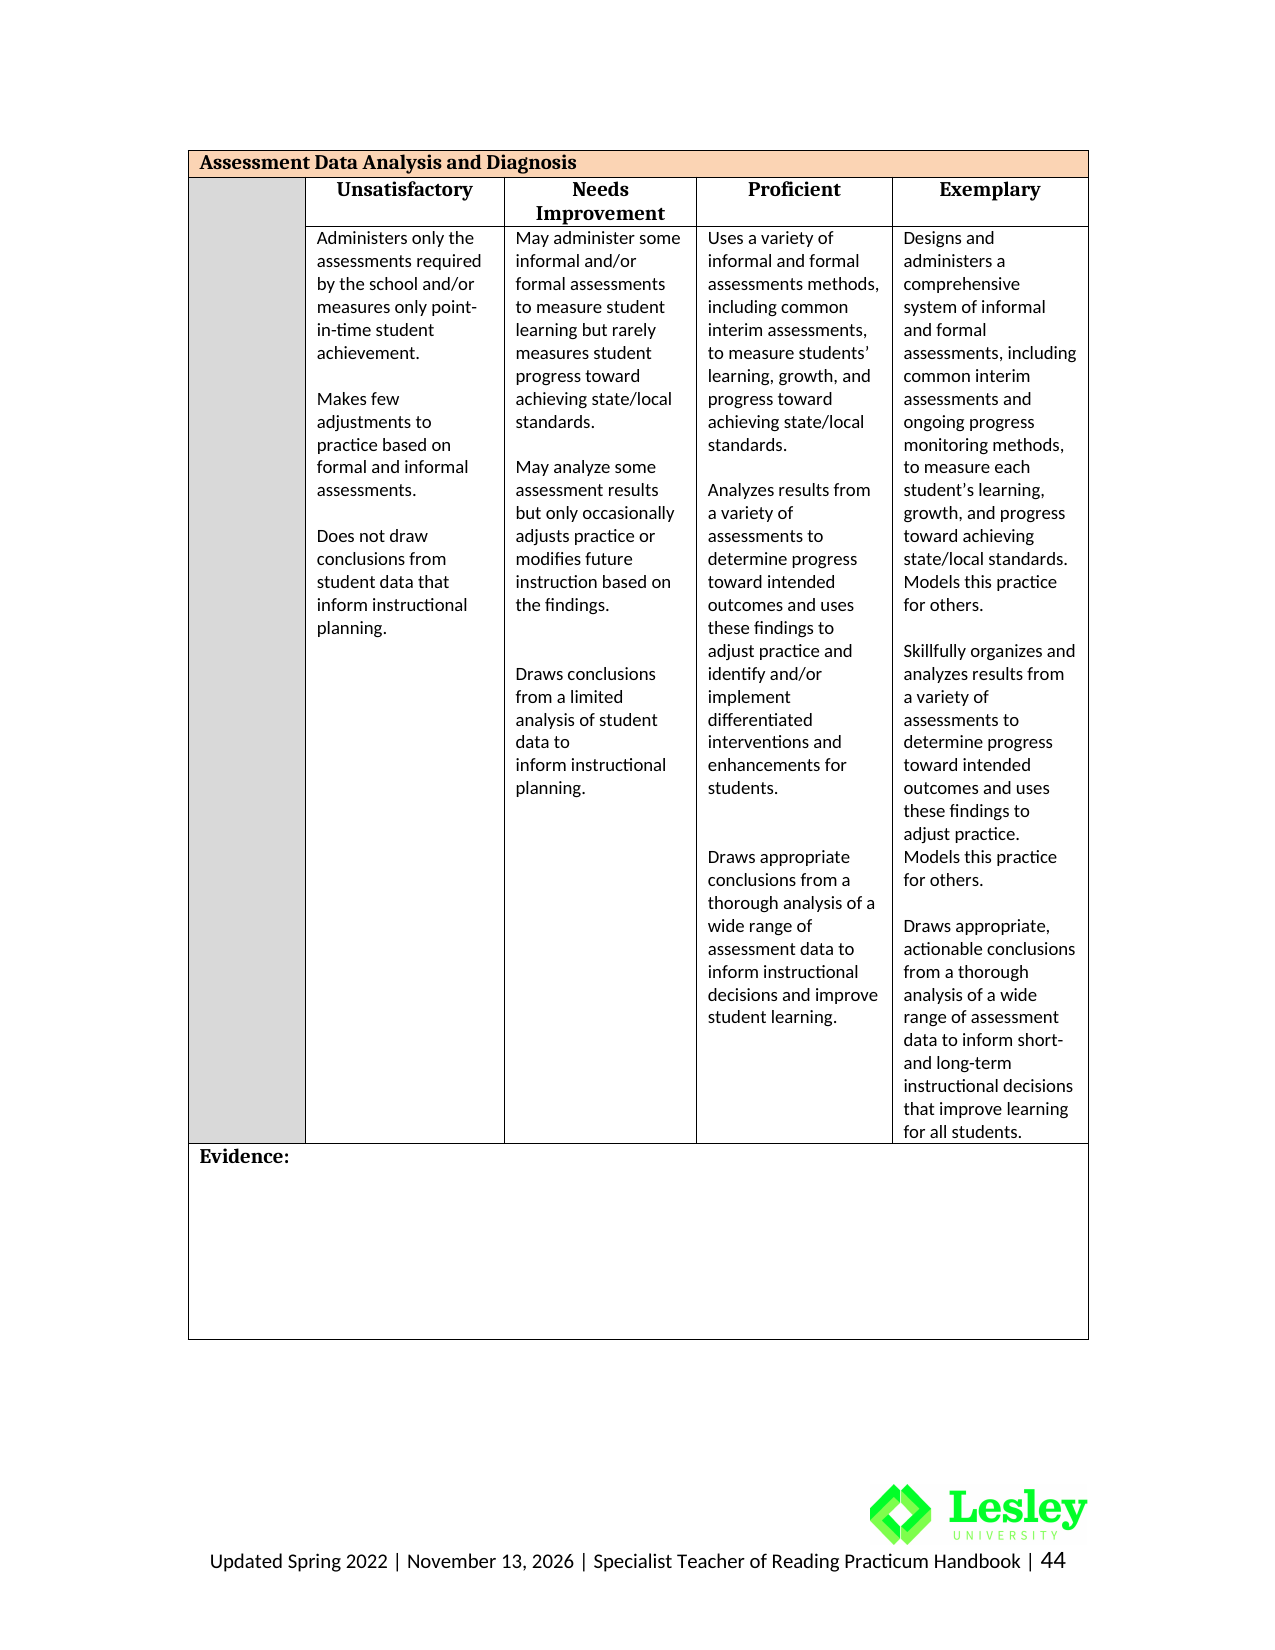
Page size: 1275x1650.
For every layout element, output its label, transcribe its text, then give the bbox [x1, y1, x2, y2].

table_cell Designs and administers a comprehensive system of informal and formal assessments, including common interim assessments and ongoing progress monitoring methods, to measure each student’s learning, growth, and progress toward achieving state/local standards. Models this practice for others. Skillfully organizes and analyzes results from a variety of assessments to determine progress toward intended outcomes and uses these findings to adjust practice. Models this practice for others. Draws appropriate, actionable conclusions from a thorough analysis of a wide range of assessment data to inform short- and long-term instructional decisions that improve learning for all students. [893, 227, 1088, 1143]
table_cell Administers only the assessments required by the school and/or measures only point-in-time student achievement. Makes few adjustments to practice based on formal and informal assessments. Does not draw conclusions from student data that inform instructional planning. [306, 227, 504, 1143]
table_cell Exemplary [893, 178, 1088, 226]
table_cell Proficient [697, 178, 892, 226]
table_cell Evidence: [189, 1144, 1088, 1339]
table_cell May administer some informal and/or formal assessments to measure student learning but rarely measures student progress toward achieving state/local standards. May analyze some assessment results but only occasionally adjusts practice or modifies future instruction based on the findings. Draws conclusions from a limited analysis of student data to inform instructional planning. [505, 227, 696, 1143]
picture [870, 1484, 1088, 1545]
table_header Assessment Data Analysis and Diagnosis [189, 151, 1088, 177]
table_cell [189, 178, 305, 1143]
table_cell Uses a variety of informal and formal assessments methods, including common interim assessments, to measure students’ learning, growth, and progress toward achieving state/local standards. Analyzes results from a variety of assessments to determine progress toward intended outcomes and uses these findings to adjust practice and identify and/or implement differentiated interventions and enhancements for students. Draws appropriate conclusions from a thorough analysis of a wide range of assessment data to inform instructional decisions and improve student learning. [697, 227, 892, 1143]
table_cell Unsatisfactory [306, 178, 504, 226]
table_cell Needs Improvement [505, 178, 696, 226]
